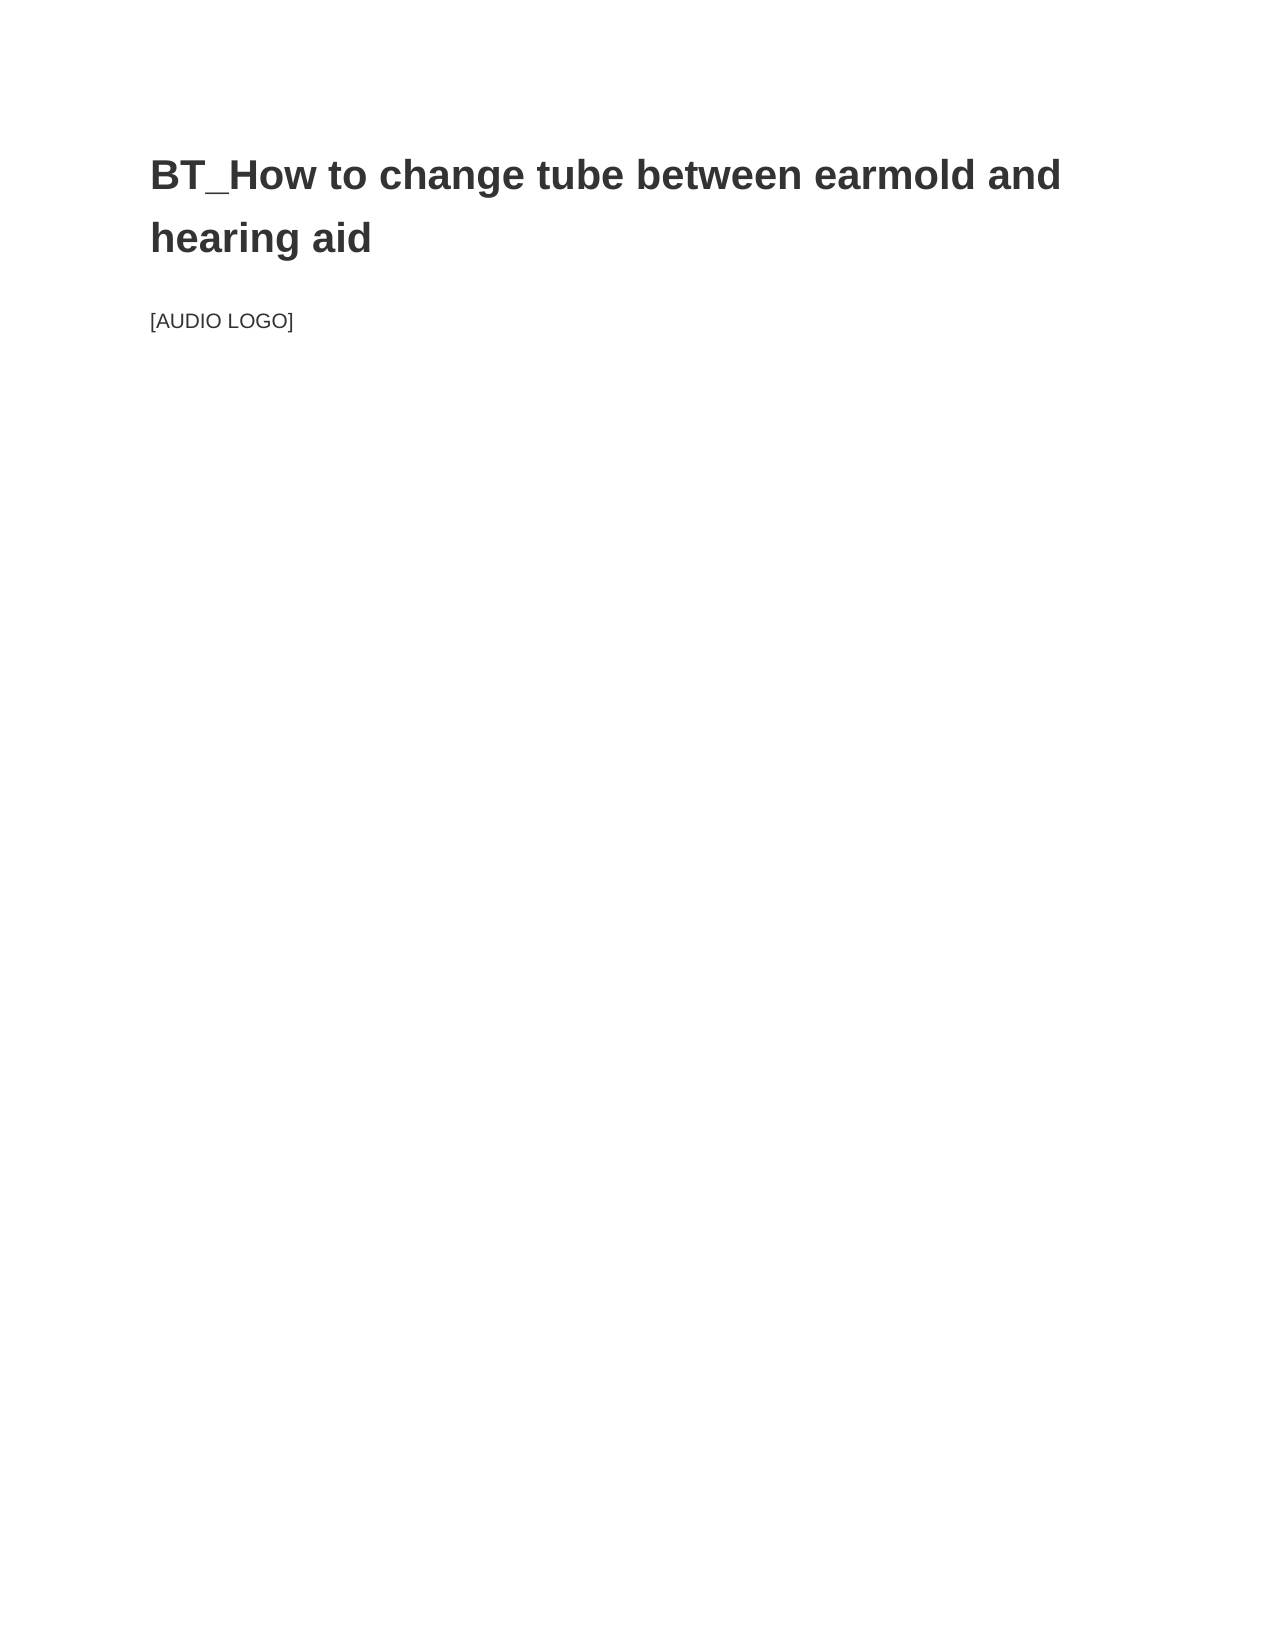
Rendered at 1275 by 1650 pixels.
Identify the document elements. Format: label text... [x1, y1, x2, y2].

text [AUDIO LOGO] [150, 309, 1125, 333]
text BT_How to change tube between earmold and hearing aid [150, 150, 1125, 262]
